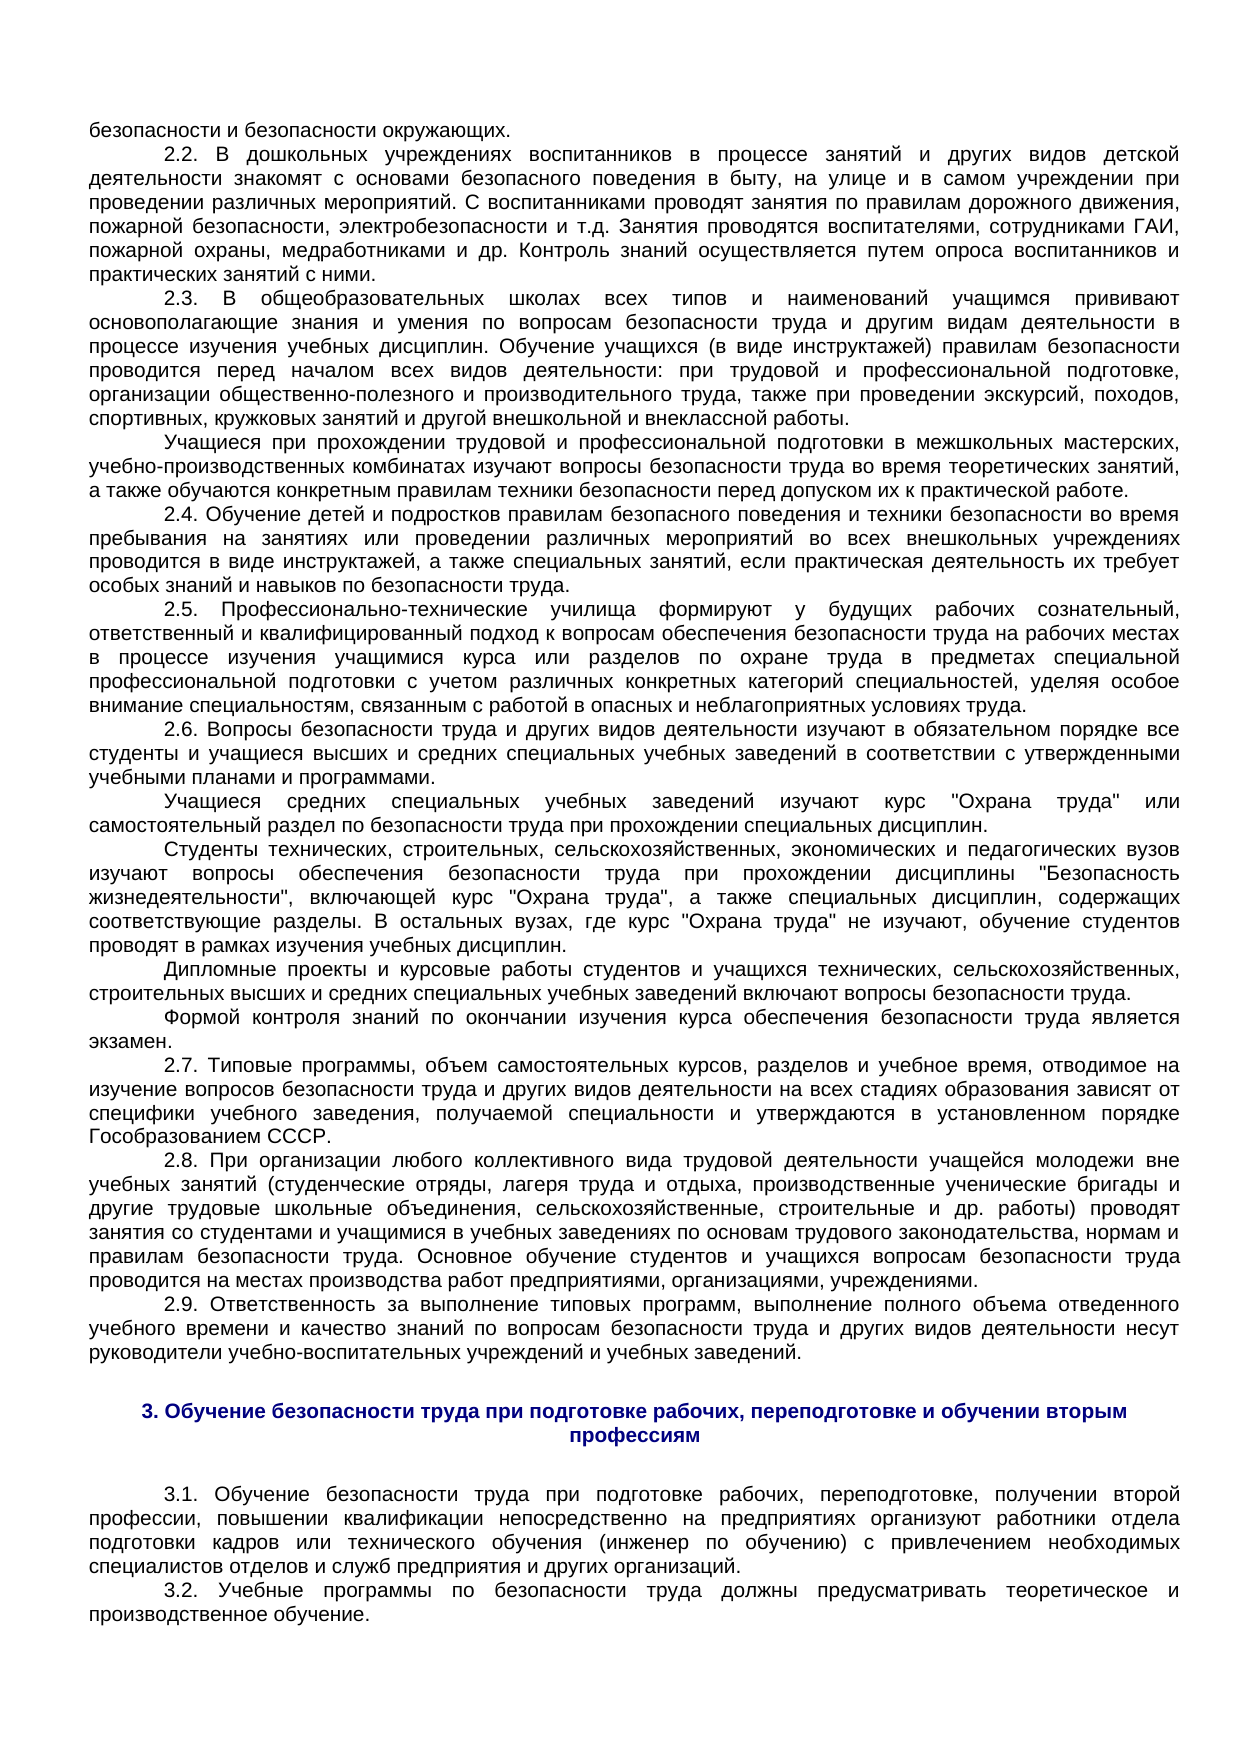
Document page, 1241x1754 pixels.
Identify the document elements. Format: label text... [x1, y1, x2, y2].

text Студенты технических, строительных, сельскохозяйственных, экономических и педагогических вузов изучают вопросы обеспечения безопасности труда при прохождении дисциплины "Безопасность жизнедеятельности", включающей курс "Охрана труда", а также специальных дисциплин, содержащих соответствующие разделы. В остальных вузах, где курс "Охрана труда" не изучают, обучение студентов проводят в рамках изучения учебных дисциплин. [88, 837, 1181, 957]
text 2.2. В дошкольных учреждениях воспитанников в процессе занятий и других видов детской деятельности знакомят с основами безопасного поведения в быту, на улице и в самом учреждении при проведении различных мероприятий. С воспитанниками проводят занятия по правилам дорожного движения, пожарной безопасности, электробезопасности и т.д. Занятия проводятся воспитателями, сотрудниками ГАИ, пожарной охраны, медработниками и др. Контроль знаний осуществляется путем опроса воспитанников и практических занятий с ними. [88, 142, 1181, 286]
text Дипломные проекты и курсовые работы студентов и учащихся технических, сельскохозяйственных, строительных высших и средних специальных учебных заведений включают вопросы безопасности труда. [88, 957, 1181, 1004]
text 3.2. Учебные программы по безопасности труда должны предусматривать теоретическое и производственное обучение. [88, 1577, 1181, 1625]
subtitle 3. Обучение безопасности труда при подготовке рабочих, переподготовке и обучении вторым профессиям [88, 1399, 1181, 1447]
text 2.9. Ответственность за выполнение типовых программ, выполнение полного объема отведенного учебного времени и качество знаний по вопросам безопасности труда и других видов деятельности несут руководители учебно-воспитательных учреждений и учебных заведений. [88, 1292, 1181, 1364]
text 2.8. При организации любого коллективного вида трудовой деятельности учащейся молодежи вне учебных занятий (студенческие отряды, лагеря труда и отдыха, производственные ученические бригады и другие трудовые школьные объединения, сельскохозяйственные, строительные и др. работы) проводят занятия со студентами и учащимися в учебных заведениях по основам трудового законодательства, нормам и правилам безопасности труда. Основное обучение студентов и учащихся вопросам безопасности труда проводится на местах производства работ предприятиями, организациями, учреждениями. [88, 1148, 1181, 1292]
text 3.1. Обучение безопасности труда при подготовке рабочих, переподготовке, получении второй профессии, повышении квалификации непосредственно на предприятиях организуют работники отдела подготовки кадров или технического обучения (инженер по обучению) с привлечением необходимых специалистов отделов и служб предприятия и других организаций. [88, 1482, 1181, 1577]
text 2.5. Профессионально-технические училища формируют у будущих рабочих сознательный, ответственный и квалифицированный подход к вопросам обеспечения безопасности труда на рабочих местах в процессе изучения учащимися курса или разделов по охране труда в предметах специальной профессиональной подготовки с учетом различных конкретных категорий специальностей, уделяя особое внимание специальностям, связанным с работой в опасных и неблагоприятных условиях труда. [88, 597, 1181, 717]
text Учащиеся при прохождении трудовой и профессиональной подготовки в межшкольных мастерских, учебно-производственных комбинатах изучают вопросы безопасности труда во время теоретических занятий, а также обучаются конкретным правилам техники безопасности перед допуском их к практической работе. [88, 429, 1181, 501]
text 2.4. Обучение детей и подростков правилам безопасного поведения и техники безопасности во время пребывания на занятиях или проведении различных мероприятий во всех внешкольных учреждениях проводится в виде инструктажей, а также специальных занятий, если практическая деятельность их требует особых знаний и навыков по безопасности труда. [88, 501, 1181, 597]
text Учащиеся средних специальных учебных заведений изучают курс "Охрана труда" или самостоятельный раздел по безопасности труда при прохождении специальных дисциплин. [88, 789, 1181, 837]
text Формой контроля знаний по окончании изучения курса обеспечения безопасности труда является экзамен. [88, 1004, 1181, 1052]
text 2.6. Вопросы безопасности труда и других видов деятельности изучают в обязательном порядке все студенты и учащиеся высших и средних специальных учебных заведений в соответствии с утвержденными учебными планами и программами. [88, 717, 1181, 789]
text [88, 118, 1181, 142]
text 2.7. Типовые программы, объем самостоятельных курсов, разделов и учебное время, отводимое на изучение вопросов безопасности труда и других видов деятельности на всех стадиях образования зависят от специфики учебного заведения, получаемой специальности и утверждаются в установленном порядке Гособразованием СССР. [88, 1052, 1181, 1148]
text 2.3. В общеобразовательных школах всех типов и наименований учащимся прививают основополагающие знания и умения по вопросам безопасности труда и другим видам деятельности в процессе изучения учебных дисциплин. Обучение учащихся (в виде инструктажей) правилам безопасности проводится перед началом всех видов деятельности: при трудовой и профессиональной подготовке, организации общественно-полезного и производительного труда, также при проведении экскурсий, походов, спортивных, кружковых занятий и другой внешкольной и внеклассной работы. [88, 286, 1181, 429]
